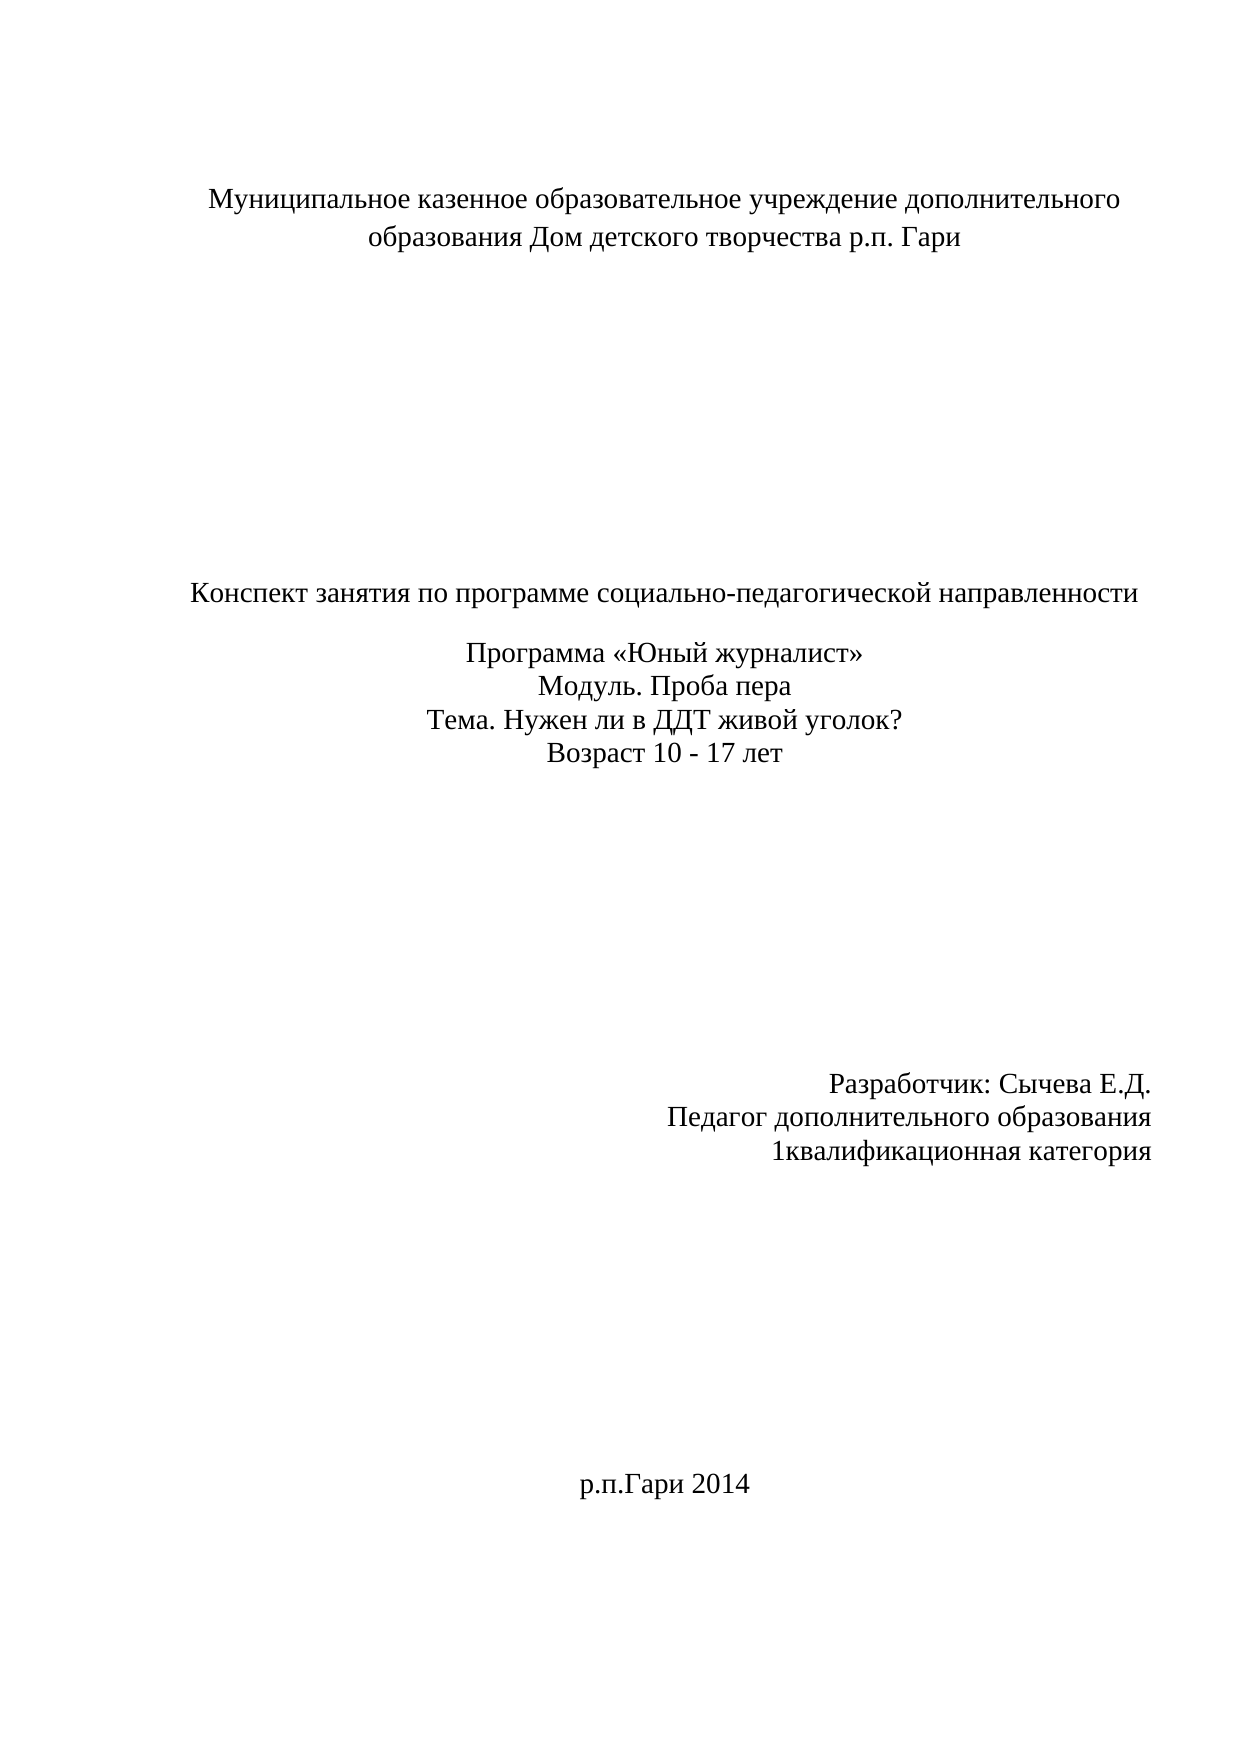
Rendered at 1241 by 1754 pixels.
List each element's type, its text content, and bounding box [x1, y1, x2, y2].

text Программа «Юный журналист» [177, 635, 1152, 668]
text р.п.Гари 2014 [177, 1466, 1152, 1500]
text 1квалификационная категория [177, 1133, 1152, 1167]
text Модуль. Проба пера [177, 668, 1152, 702]
text Конспект занятия по программе социально-педагогической направленности [177, 576, 1152, 609]
text Муниципальное казенное образовательное учреждение дополнительного образования Дом детского творчества р.п. Гари [177, 181, 1152, 253]
text Тема. Нужен ли в ДДТ живой уголок? [177, 702, 1152, 736]
text Разработчик: Сычева Е.Д. [177, 1066, 1152, 1099]
text Педагог дополнительного образования [177, 1099, 1152, 1133]
text Возраст 10 - 17 лет [177, 736, 1152, 769]
